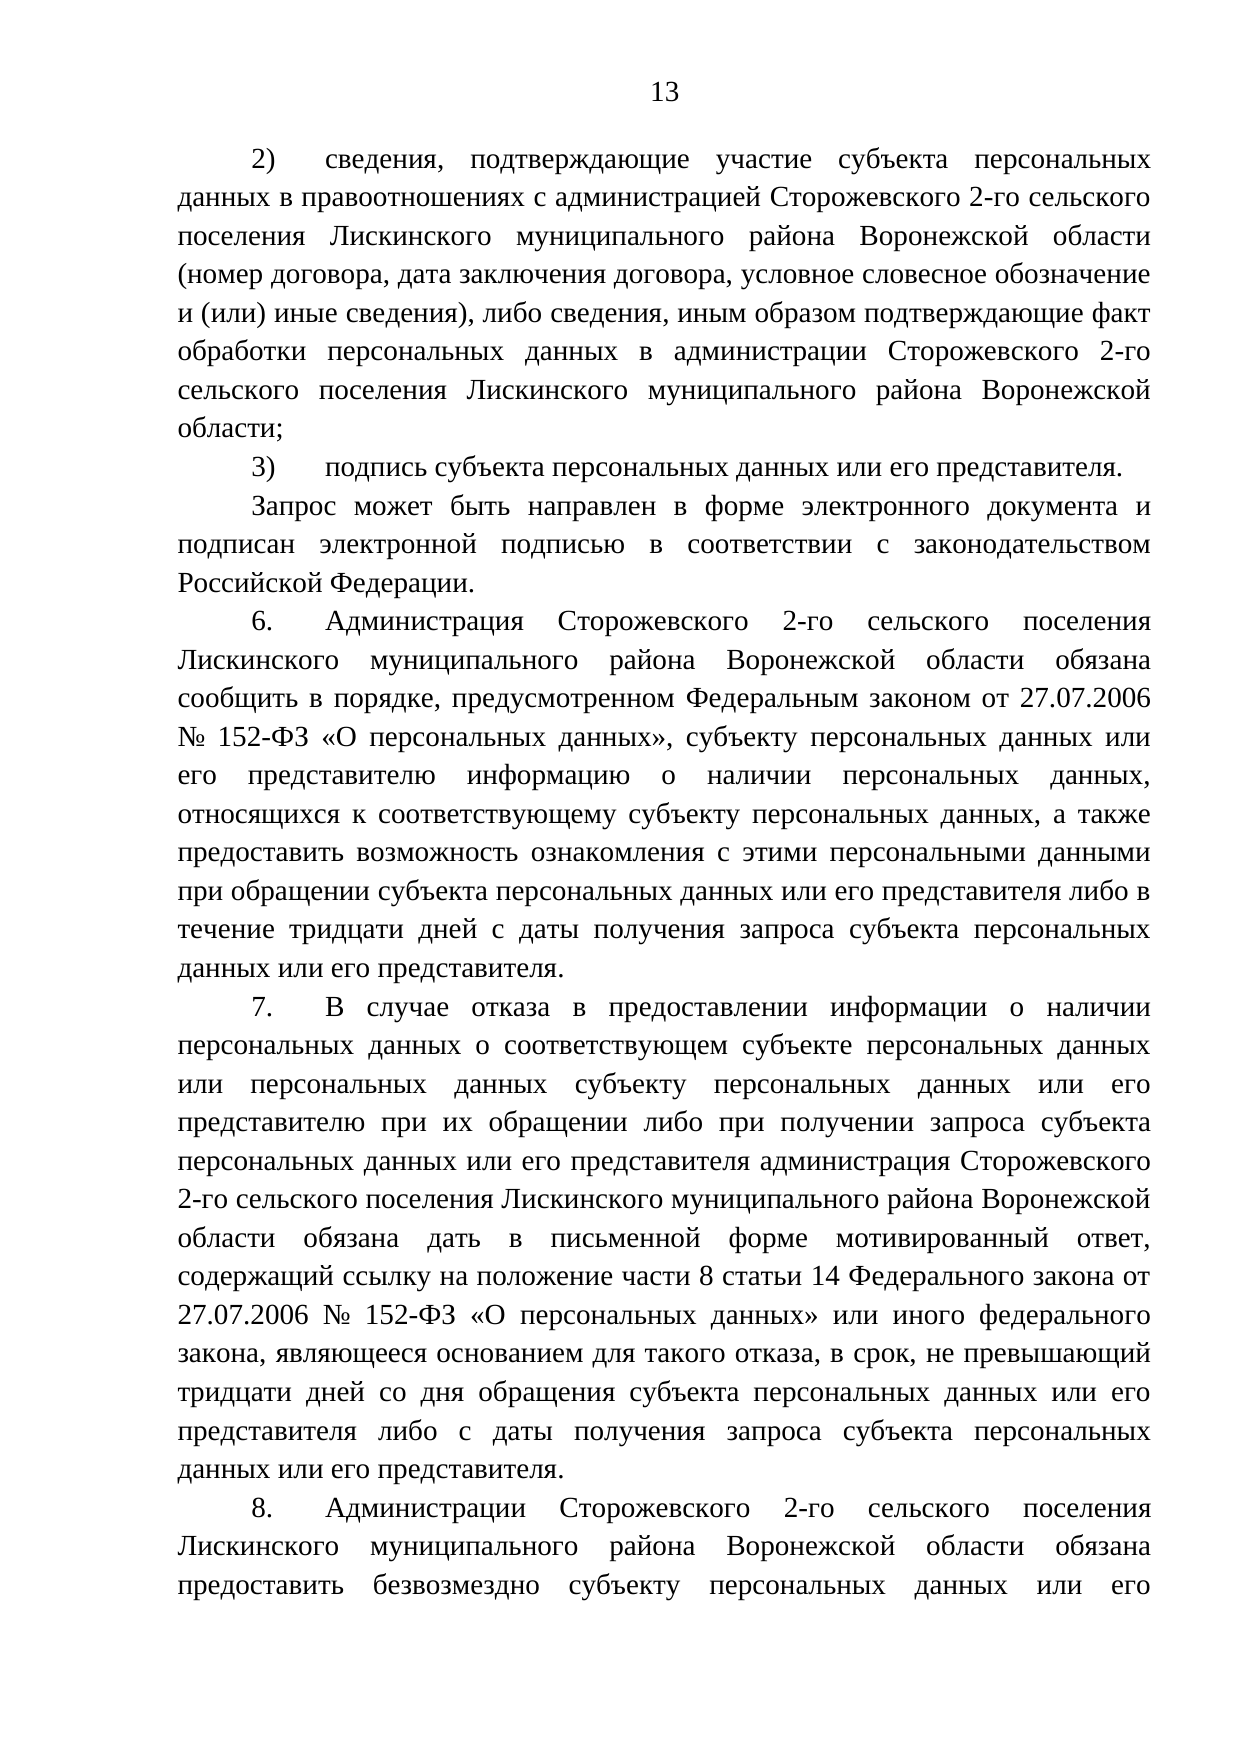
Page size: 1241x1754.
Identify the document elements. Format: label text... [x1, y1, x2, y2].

list сведения, подтверждающие участие субъекта персональных данных в правоотношениях с администрацией Сторожевского 2-го сельского поселения Лискинского муниципального района Воронежской области (номер договора, дата заключения договора, условное словесное обозначение и (или) иные сведения), либо сведения, иным образом подтверждающие факт обработки персональных данных в администрации Сторожевского 2-го сельского поселения Лискинского муниципального района Воронежской области; [177, 141, 1152, 444]
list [177, 1490, 1152, 1600]
list В случае отказа в предоставлении информации о наличии персональных данных о соответствующем субъекте персональных данных или персональных данных субъекту персональных данных или его представителю при их обращении либо при получении запроса субъекта персональных данных или его представителя администрация Сторожевского 2-го сельского поселения Лискинского муниципального района Воронежской области обязана дать в письменной форме мотивированный ответ, содержащий ссылку на положение части 8 статьи 14 Федерального закона от 27.07.2006 № 152-ФЗ «О персональных данных» или иного федерального закона, являющееся основанием для такого отказа, в срок, не превышающий тридцати дней со дня обращения субъекта персональных данных или его представителя либо с даты получения запроса субъекта персональных данных или его представителя. [177, 989, 1152, 1485]
list подпись субъекта персональных данных или его представителя. [177, 449, 1152, 483]
text Запрос может быть направлен в форме электронного документа и подписан электронной подписью в соответствии с законодательством Российской Федерации. [177, 488, 1152, 598]
list Администрация Сторожевского 2-го сельского поселения Лискинского муниципального района Воронежской области обязана сообщить в порядке, предусмотренном Федеральным законом от 27.07.2006 № 152-ФЗ «О персональных данных», субъекту персональных данных или его представителю информацию о наличии персональных данных, относящихся к соответствующему субъекту персональных данных, а также предоставить возможность ознакомления с этими персональными данными при обращении субъекта персональных данных или его представителя либо в течение тридцати дней с даты получения запроса субъекта персональных данных или его представителя. [177, 603, 1152, 984]
